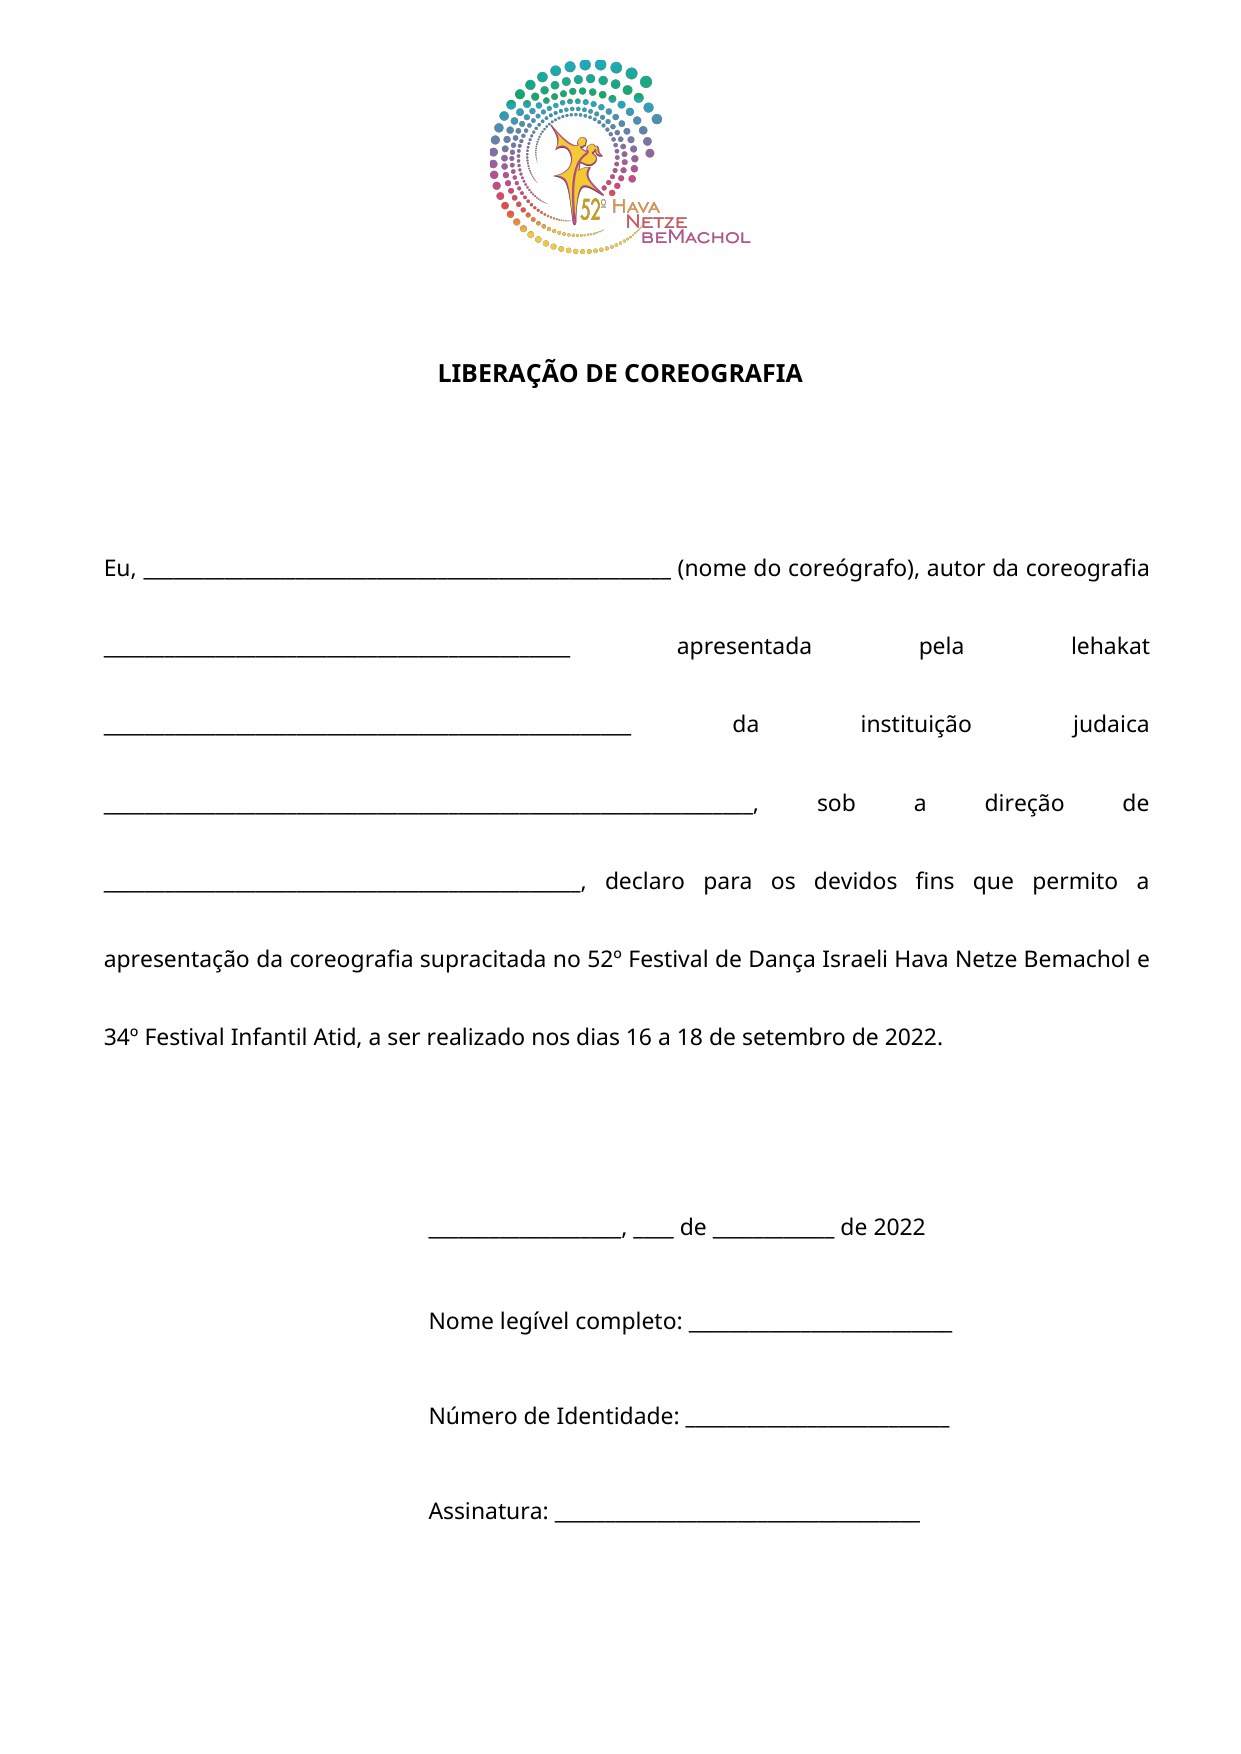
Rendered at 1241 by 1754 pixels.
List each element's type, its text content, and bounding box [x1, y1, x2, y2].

picture [489, 60, 751, 254]
text Número de Identidade: __________________________ [428, 1400, 1152, 1431]
text ___________________, ____ de ____________ de 2022 [428, 1211, 1152, 1242]
text Nome legível completo: __________________________ [428, 1305, 1152, 1337]
text LIBERAÇÃO DE COREOGRAFIA [89, 356, 1152, 390]
text Assinatura: ____________________________________ [428, 1495, 1152, 1526]
text Eu, ____________________________________________________ (nome do coreógrafo), autor da coreografia ______________________________________________ apresentada pela lehakat ____________________________________________________ da instituição judaica ________________________________________________________________, sob a direção de _______________________________________________, declaro para os devidos fins que permito a apresentação da coreografia supracitada no 52º Festival de Dança Israeli Hava Netze Bemachol e 34º Festival Infantil Atid, a ser realizado nos dias 16 a 18 de setembro de 2022. [103, 552, 1152, 1052]
